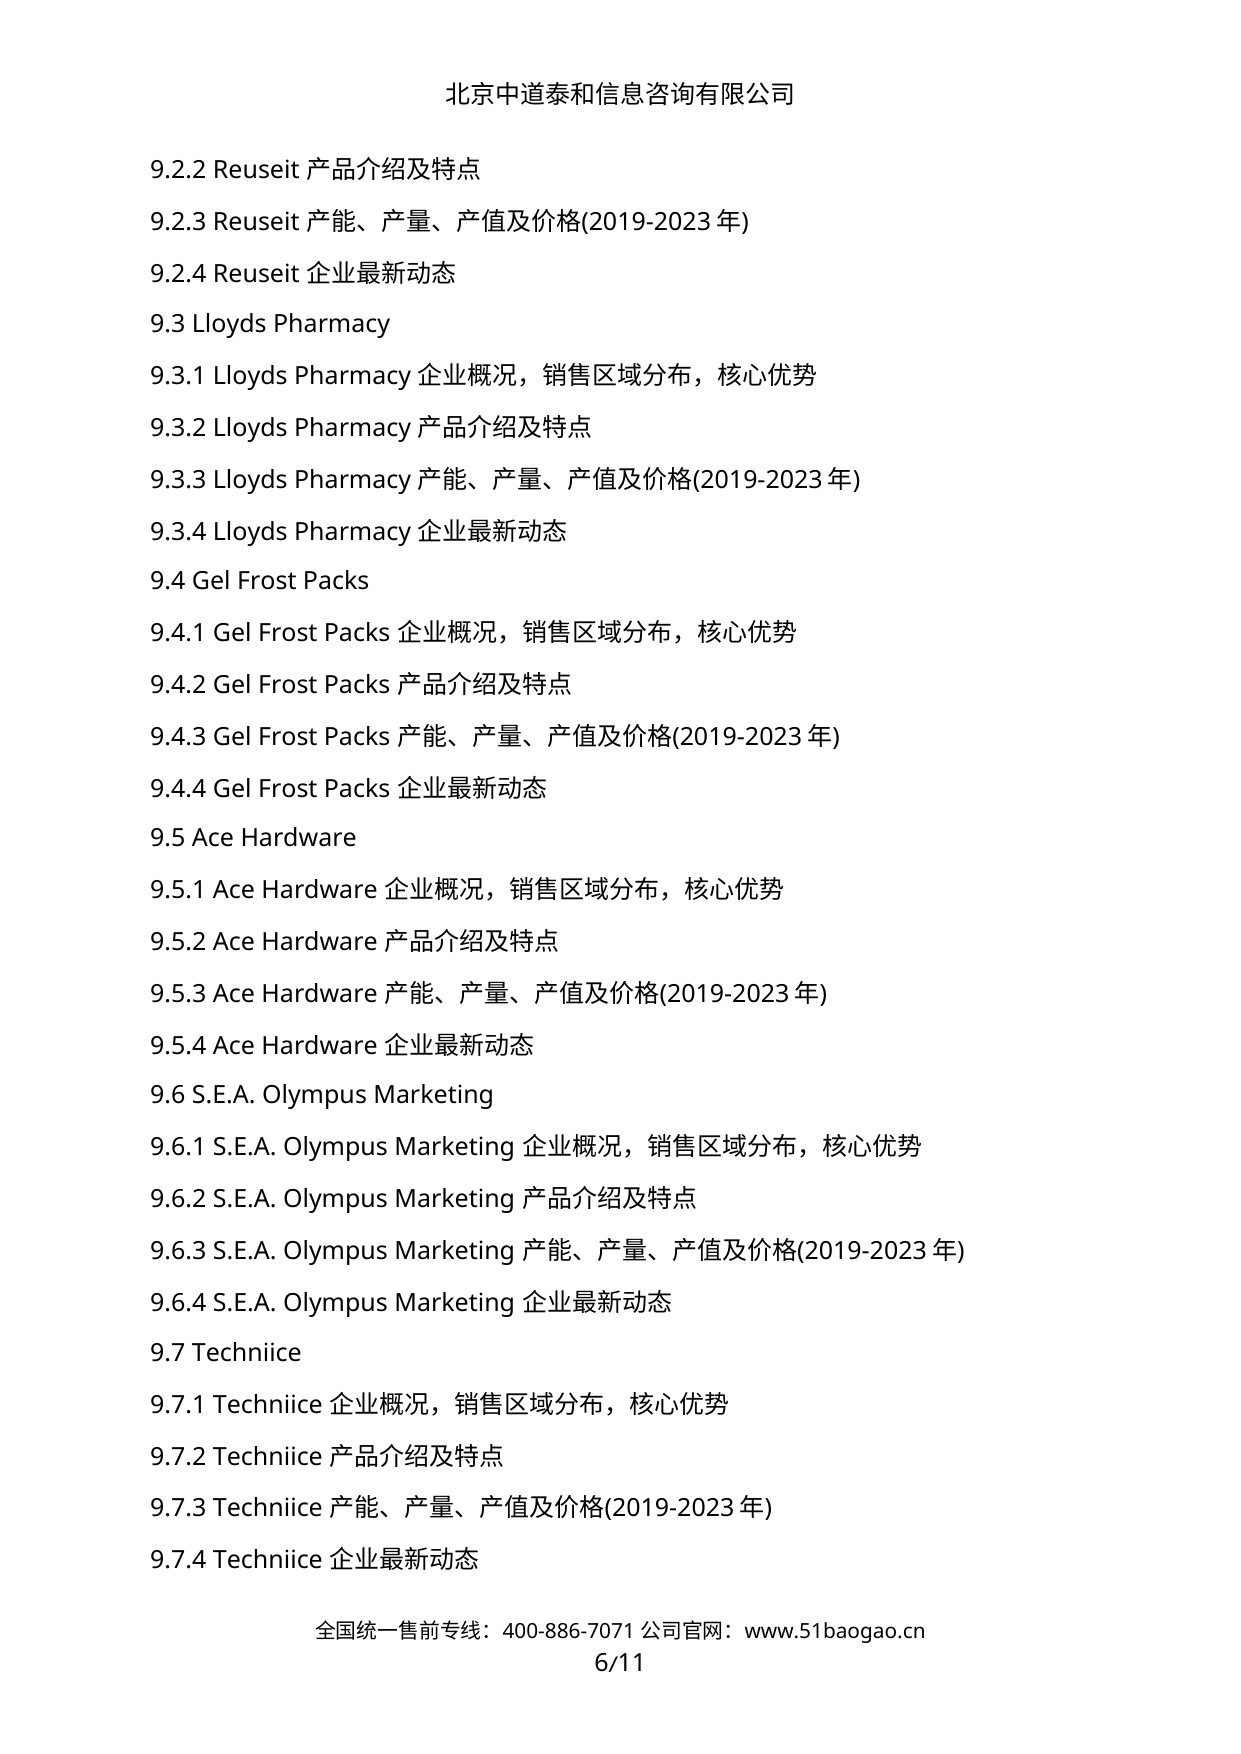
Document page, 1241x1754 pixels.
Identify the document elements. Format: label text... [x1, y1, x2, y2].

text 9.6.3 S.E.A. Olympus Marketing 产能、产量、产值及价格(2019-2023年) [150, 1231, 1090, 1267]
text 9.6.2 S.E.A. Olympus Marketing 产品介绍及特点 [150, 1179, 1090, 1215]
text 9.3.1 Lloyds Pharmacy 企业概况，销售区域分布，核心优势 [150, 355, 1090, 392]
text 9.4.4 Gel Frost Packs 企业最新动态 [150, 768, 1090, 804]
text 9.6 S.E.A. Olympus Marketing [150, 1077, 1090, 1111]
text 9.2.3 Reuseit 产能、产量、产值及价格(2019-2023年) [150, 202, 1090, 238]
text 9.2.2 Reuseit 产品介绍及特点 [150, 150, 1090, 186]
text 9.3.4 Lloyds Pharmacy 企业最新动态 [150, 511, 1090, 547]
text 9.4 Gel Frost Packs [150, 563, 1090, 597]
text 9.5.4 Ace Hardware 企业最新动态 [150, 1025, 1090, 1062]
text 9.4.3 Gel Frost Packs 产能、产量、产值及价格(2019-2023年) [150, 716, 1090, 752]
text 9.7 Techniice [150, 1334, 1090, 1368]
text 9.2.4 Reuseit 企业最新动态 [150, 254, 1090, 290]
text 9.5.1 Ace Hardware 企业概况，销售区域分布，核心优势 [150, 870, 1090, 906]
text 9.6.4 S.E.A. Olympus Marketing 企业最新动态 [150, 1282, 1090, 1319]
text 9.7.1 Techniice 企业概况，销售区域分布，核心优势 [150, 1384, 1090, 1420]
text 9.3.2 Lloyds Pharmacy 产品介绍及特点 [150, 407, 1090, 443]
text 9.5.3 Ace Hardware 产能、产量、产值及价格(2019-2023年) [150, 973, 1090, 1010]
text 9.4.2 Gel Frost Packs 产品介绍及特点 [150, 664, 1090, 701]
text 9.3.3 Lloyds Pharmacy 产能、产量、产值及价格(2019-2023年) [150, 459, 1090, 495]
text 9.4.1 Gel Frost Packs 企业概况，销售区域分布，核心优势 [150, 612, 1090, 649]
text 9.7.4 Techniice 企业最新动态 [150, 1540, 1090, 1576]
text 9.7.3 Techniice 产能、产量、产值及价格(2019-2023年) [150, 1488, 1090, 1524]
text 9.7.2 Techniice 产品介绍及特点 [150, 1436, 1090, 1472]
text 9.5.2 Ace Hardware 产品介绍及特点 [150, 922, 1090, 958]
text 9.3 Lloyds Pharmacy [150, 306, 1090, 340]
text 9.5 Ace Hardware [150, 820, 1090, 854]
text 9.6.1 S.E.A. Olympus Marketing 企业概况，销售区域分布，核心优势 [150, 1127, 1090, 1163]
